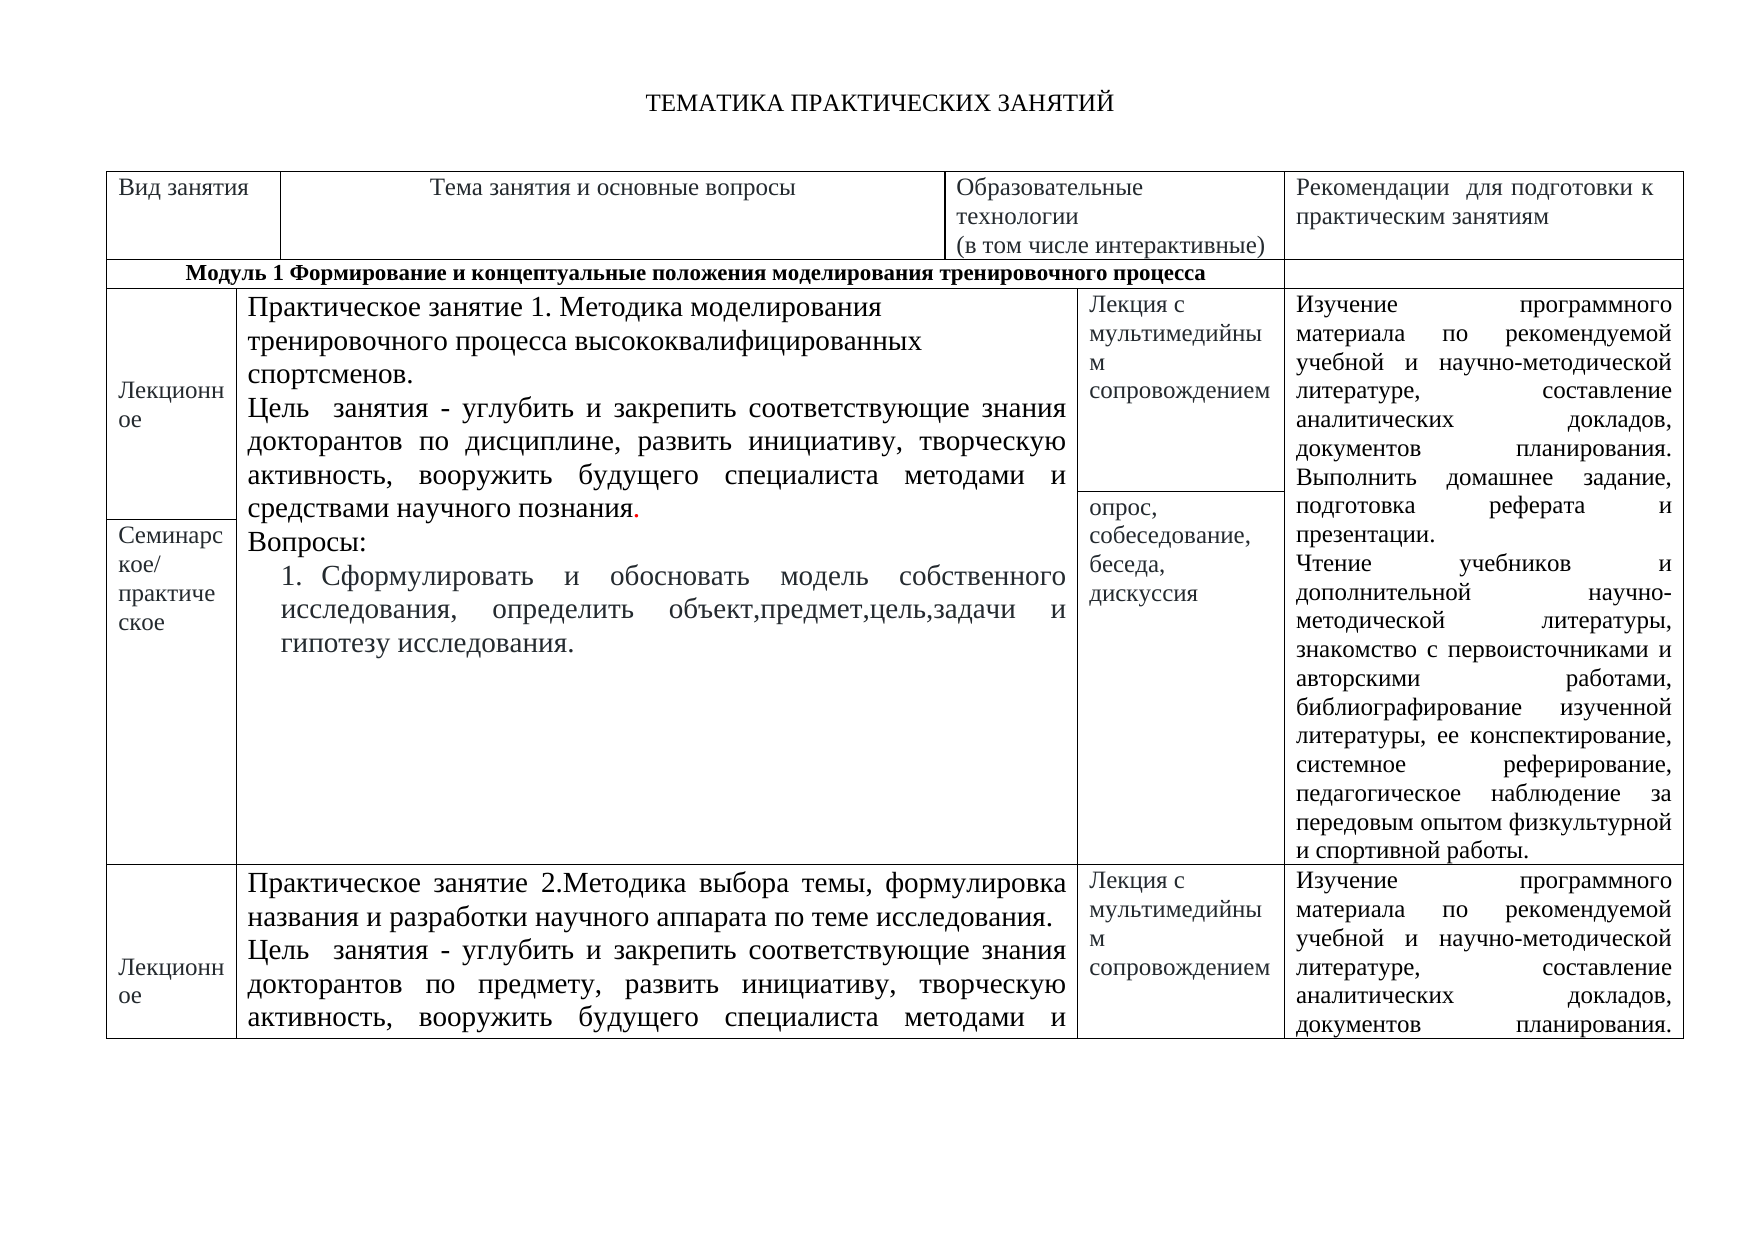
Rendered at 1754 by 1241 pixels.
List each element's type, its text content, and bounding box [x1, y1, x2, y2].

table_header Тема занятия и основные вопросы [281, 172, 944, 258]
table_header Образовательные технологии (в том числе интерактивные) [946, 172, 1284, 258]
table_cell [1285, 260, 1683, 288]
table_header Рекомендации для подготовки к практическим занятиям [1285, 172, 1683, 258]
table_cell Лекционное [107, 289, 236, 519]
table_cell Лекционное [107, 865, 236, 1038]
table_cell Модуль 1 Формирование и концептуальные положения моделирования тренировочного процесса [107, 260, 1284, 288]
table_cell Лекция с мультимедийным сопровождением [1078, 865, 1284, 1038]
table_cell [1285, 865, 1683, 1038]
table_cell опрос, собеседование, беседа, дискуссия [1078, 492, 1284, 864]
table_cell Лекция с мультимедийным сопровождением [1078, 289, 1284, 491]
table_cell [237, 865, 1077, 1038]
text ТЕМАТИКА ПРАКТИЧЕСКИХ ЗАНЯТИЙ [118, 88, 1642, 117]
table_header Вид занятия [107, 172, 280, 258]
table_cell Практическое занятие 1. Методика моделирования тренировочного процесса высококвалифицированных спортсменов. Цель занятия - углубить и закрепить соответствующие знания докторантов по дисциплине, развить инициативу, творческую активность, вооружить будущего специалиста методами и средствами научного познания. Вопросы: Сформулировать и обосновать модель собственного исследования, определить объект,предмет,цель,задачи и гипотезу исследования. [237, 289, 1077, 864]
table_cell Семинарское/практическое [107, 520, 236, 864]
